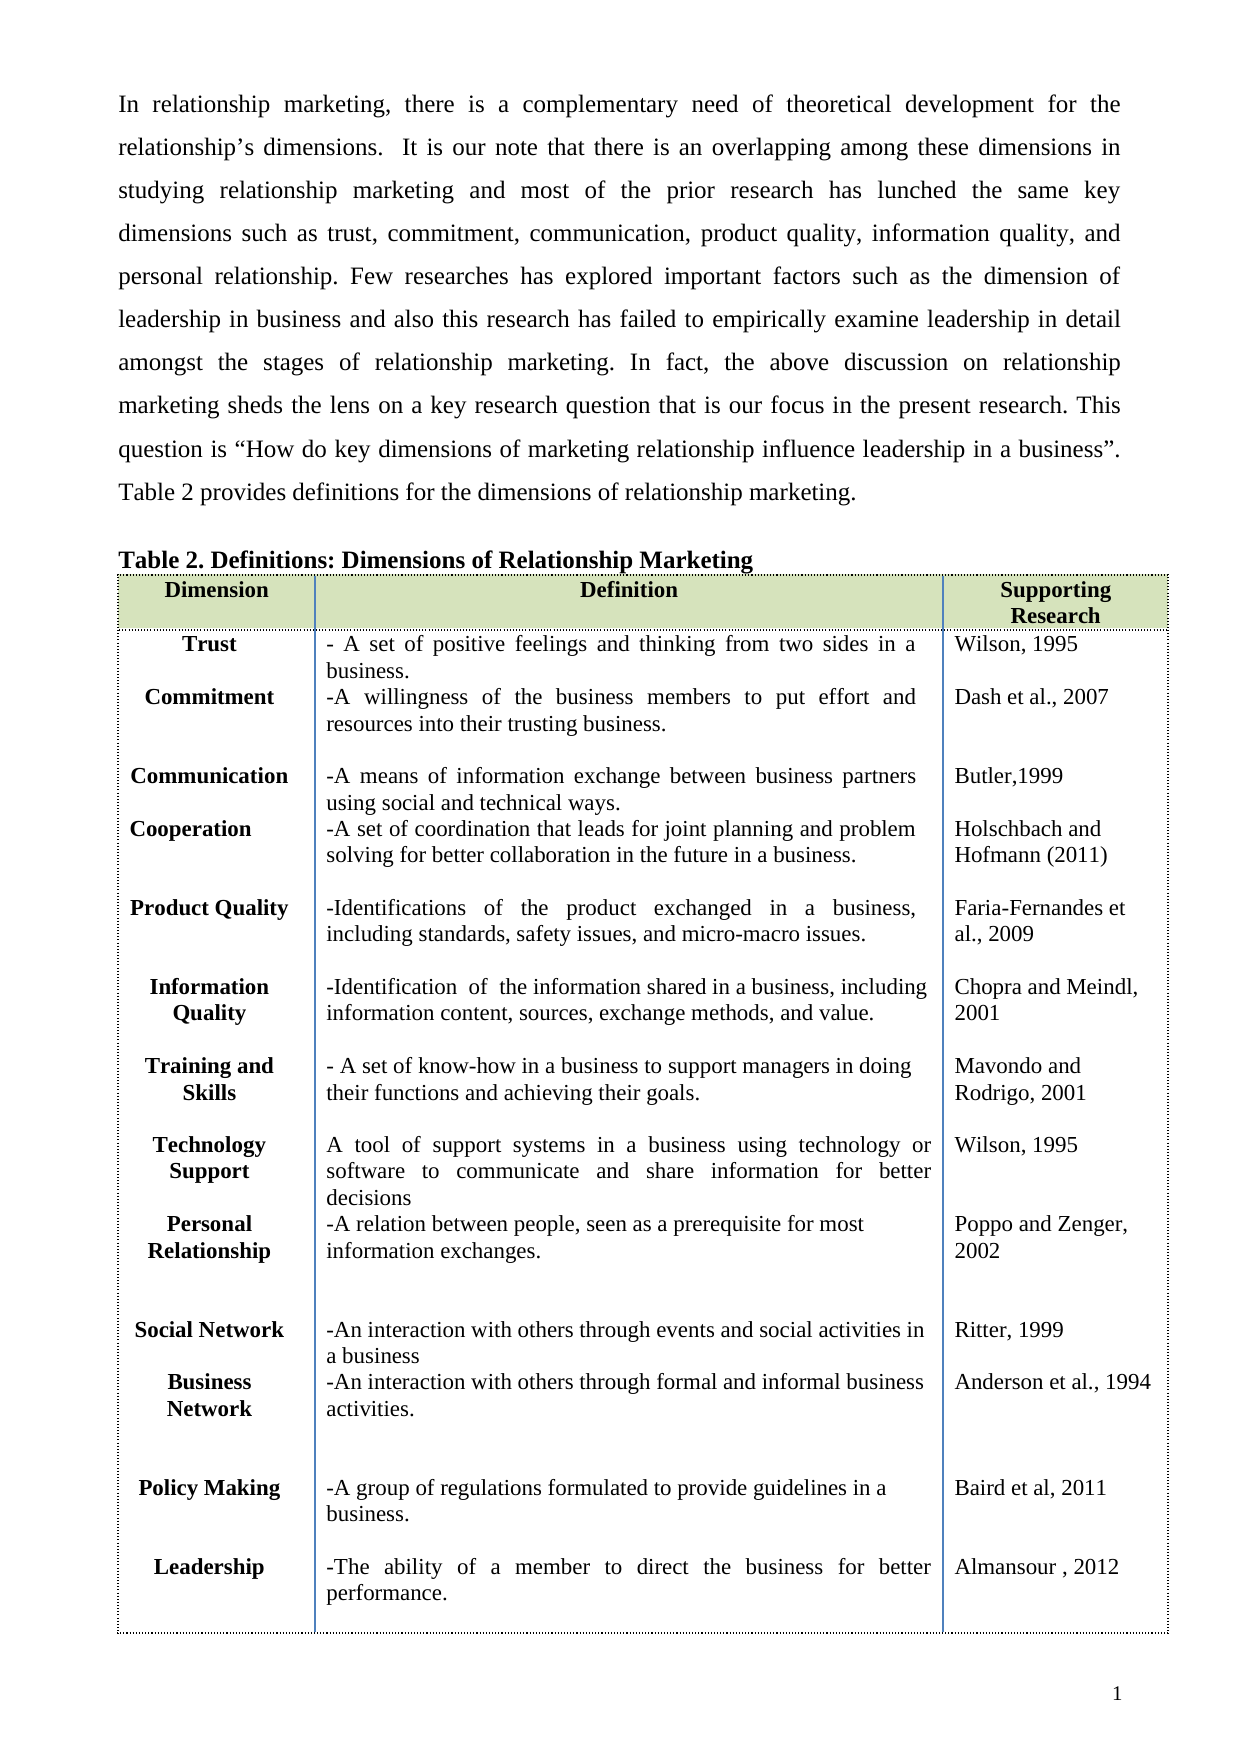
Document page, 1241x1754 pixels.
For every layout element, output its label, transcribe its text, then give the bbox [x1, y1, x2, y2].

table_header Dimension [118, 574, 314, 628]
text In relationship marketing, there is a complementary need of theoretical development for the relationship’s dimensions. It is our note that there is an overlapping among these dimensions in studying relationship marketing and most of the prior research has lunched the same key dimensions such as trust, commitment, communication, product quality, information quality, and personal relationship. Few researches has explored important factors such as the dimension of leadership in business and also this research has failed to empirically examine leadership in detail amongst the stages of relationship marketing. In fact, the above discussion on relationship marketing sheds the lens on a key research question that is our focus in the present research. This question is “How do key dimensions of marketing relationship influence leadership in a business”. Table 2 provides definitions for the dimensions of relationship marketing. [118, 89, 1122, 506]
table_cell Wilson, 1995 Dash et al., 2007 Butler,1999 Holschbach and Hofmann (2011) Faria-Fernandes et al., 2009 Chopra and Meindl, 2001 Mavondo and Rodrigo, 2001 Wilson, 1995 Poppo and Zenger, 2002 Ritter, 1999 Anderson et al., 1994 Baird et al, 2011 Almansour , 2012 [944, 629, 1168, 1632]
text Table 2. Definitions: Dimensions of Relationship Marketing [118, 545, 1122, 574]
table_cell - A set of positive feelings and thinking from two sides in a business. -A willingness of the business members to put effort and resources into their trusting business. -A means of information exchange between business partners using social and technical ways. -A set of coordination that leads for joint planning and problem solving for better collaboration in the future in a business. -Identifications of the product exchanged in a business, including standards, safety issues, and micro-macro issues. -Identification of the information shared in a business, including information content, sources, exchange methods, and value. - A set of know-how in a business to support managers in doing their functions and achieving their goals. A tool of support systems in a business using technology or software to communicate and share information for better decisions -A relation between people, seen as a prerequisite for most information exchanges. -An interaction with others through events and social activities in a business -An interaction with others through formal and informal business activities. -A group of regulations formulated to provide guidelines in a business. -The ability of a member to direct the business for better performance. [316, 629, 942, 1632]
table_cell Trust Commitment Communication Cooperation Product Quality Information Quality Training and Skills Technology Support Personal Relationship Social Network Business Network Policy Making Leadership [118, 629, 314, 1632]
table_header Definition [315, 574, 942, 628]
table_header Supporting Research [943, 574, 1168, 628]
